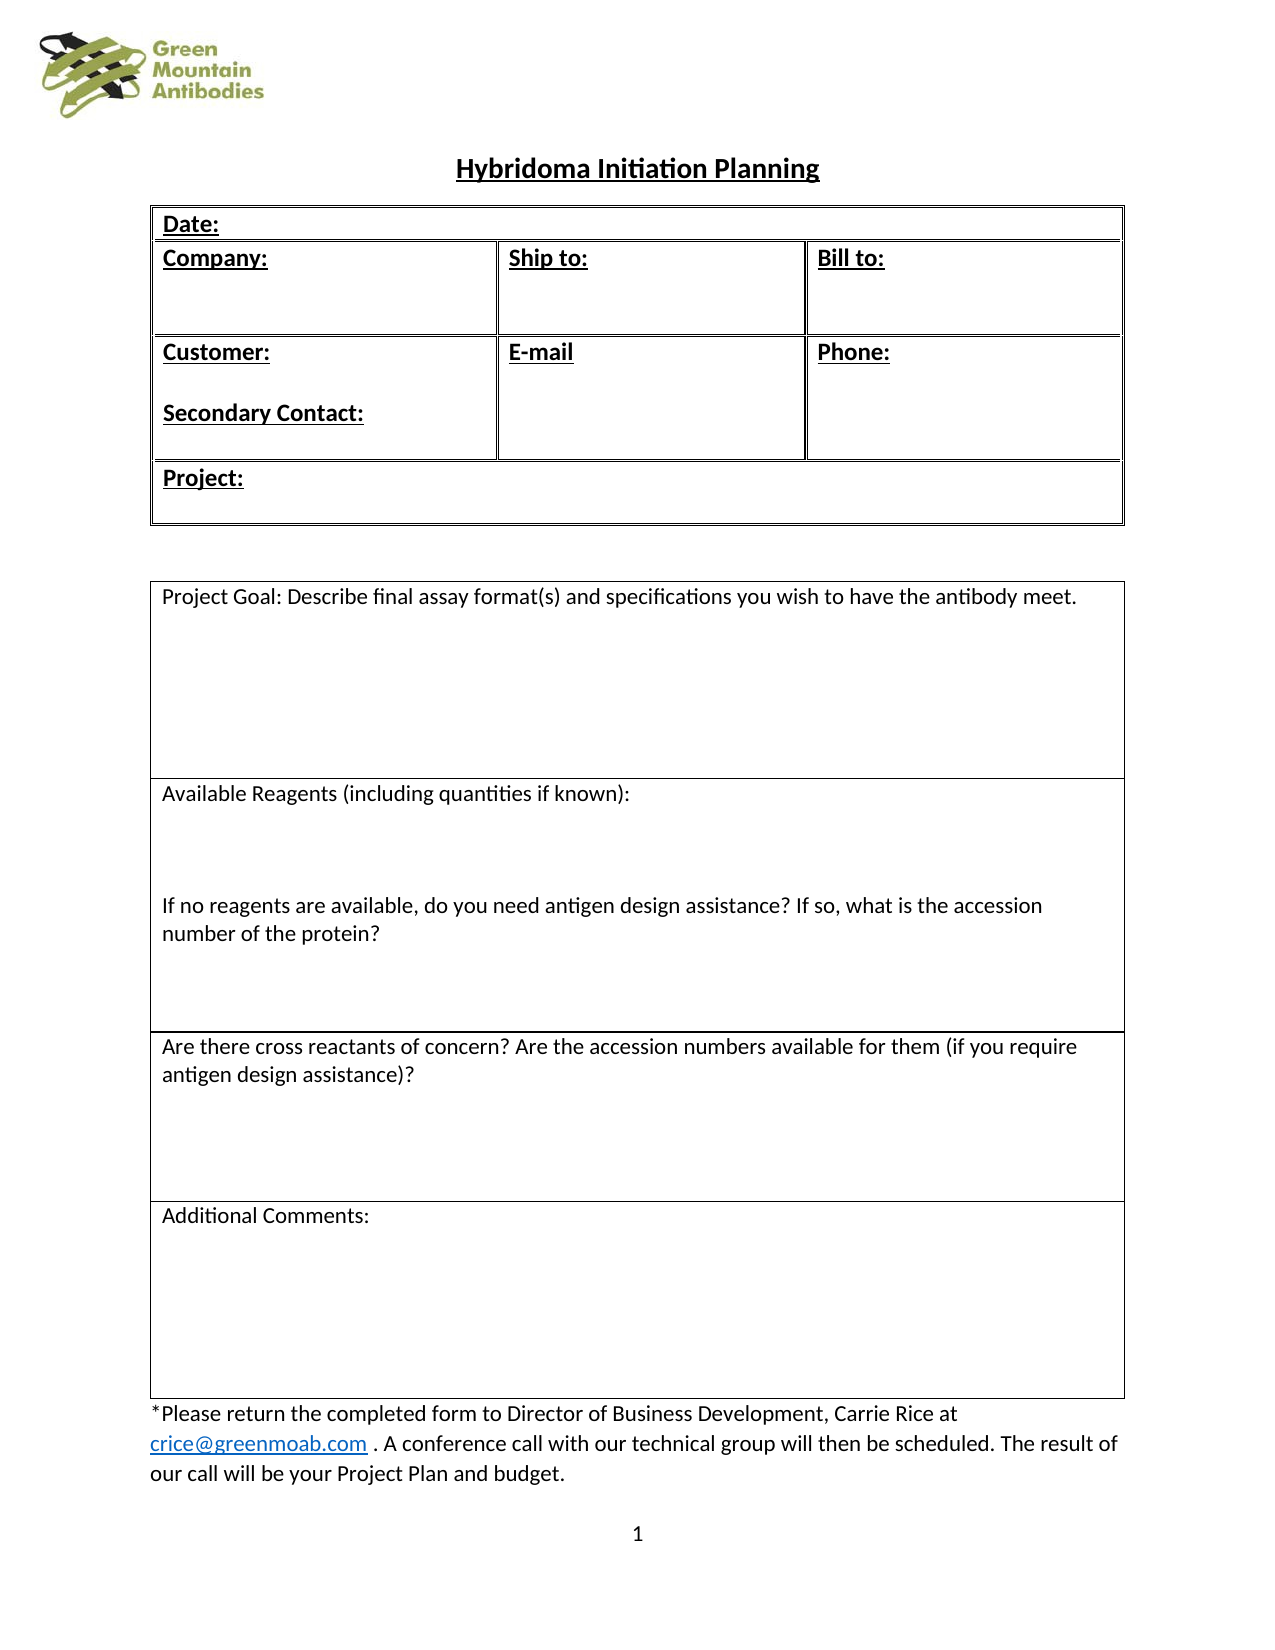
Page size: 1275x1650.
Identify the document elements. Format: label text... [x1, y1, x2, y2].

table_header Date: [153, 208, 1122, 239]
picture [34, 31, 268, 120]
table_cell Additional Comments: [151, 1202, 1124, 1398]
table_cell Available Reagents (including quantities if known): If no reagents are available, do you need antigen design assistance? If so, what is the accession number of the protein? [151, 779, 1124, 1031]
text *Please return the completed form to Director of Business Development, Carrie Rice at crice@greenmoab.com . A conference call with our technical group will then be scheduled. The result of our call will be your Project Plan and budget. [150, 1399, 1125, 1487]
table_cell Company: [153, 239, 496, 333]
table_header Project Goal: Describe final assay format(s) and specifications you wish to have the antibody meet. [151, 582, 1124, 778]
table_cell Ship to: [499, 242, 804, 333]
table_cell Project: [153, 459, 1122, 523]
table_cell Phone: [808, 334, 1122, 459]
table_cell E-mail [499, 337, 804, 459]
table_cell Bill to: [808, 239, 1122, 333]
table_cell Customer: Secondary Contact: [153, 334, 496, 459]
table_cell Are there cross reactants of concern? Are the accession numbers available for them (if you require antigen design assistance)? [151, 1033, 1124, 1201]
text Hybridoma Initiation Planning [150, 150, 1125, 186]
